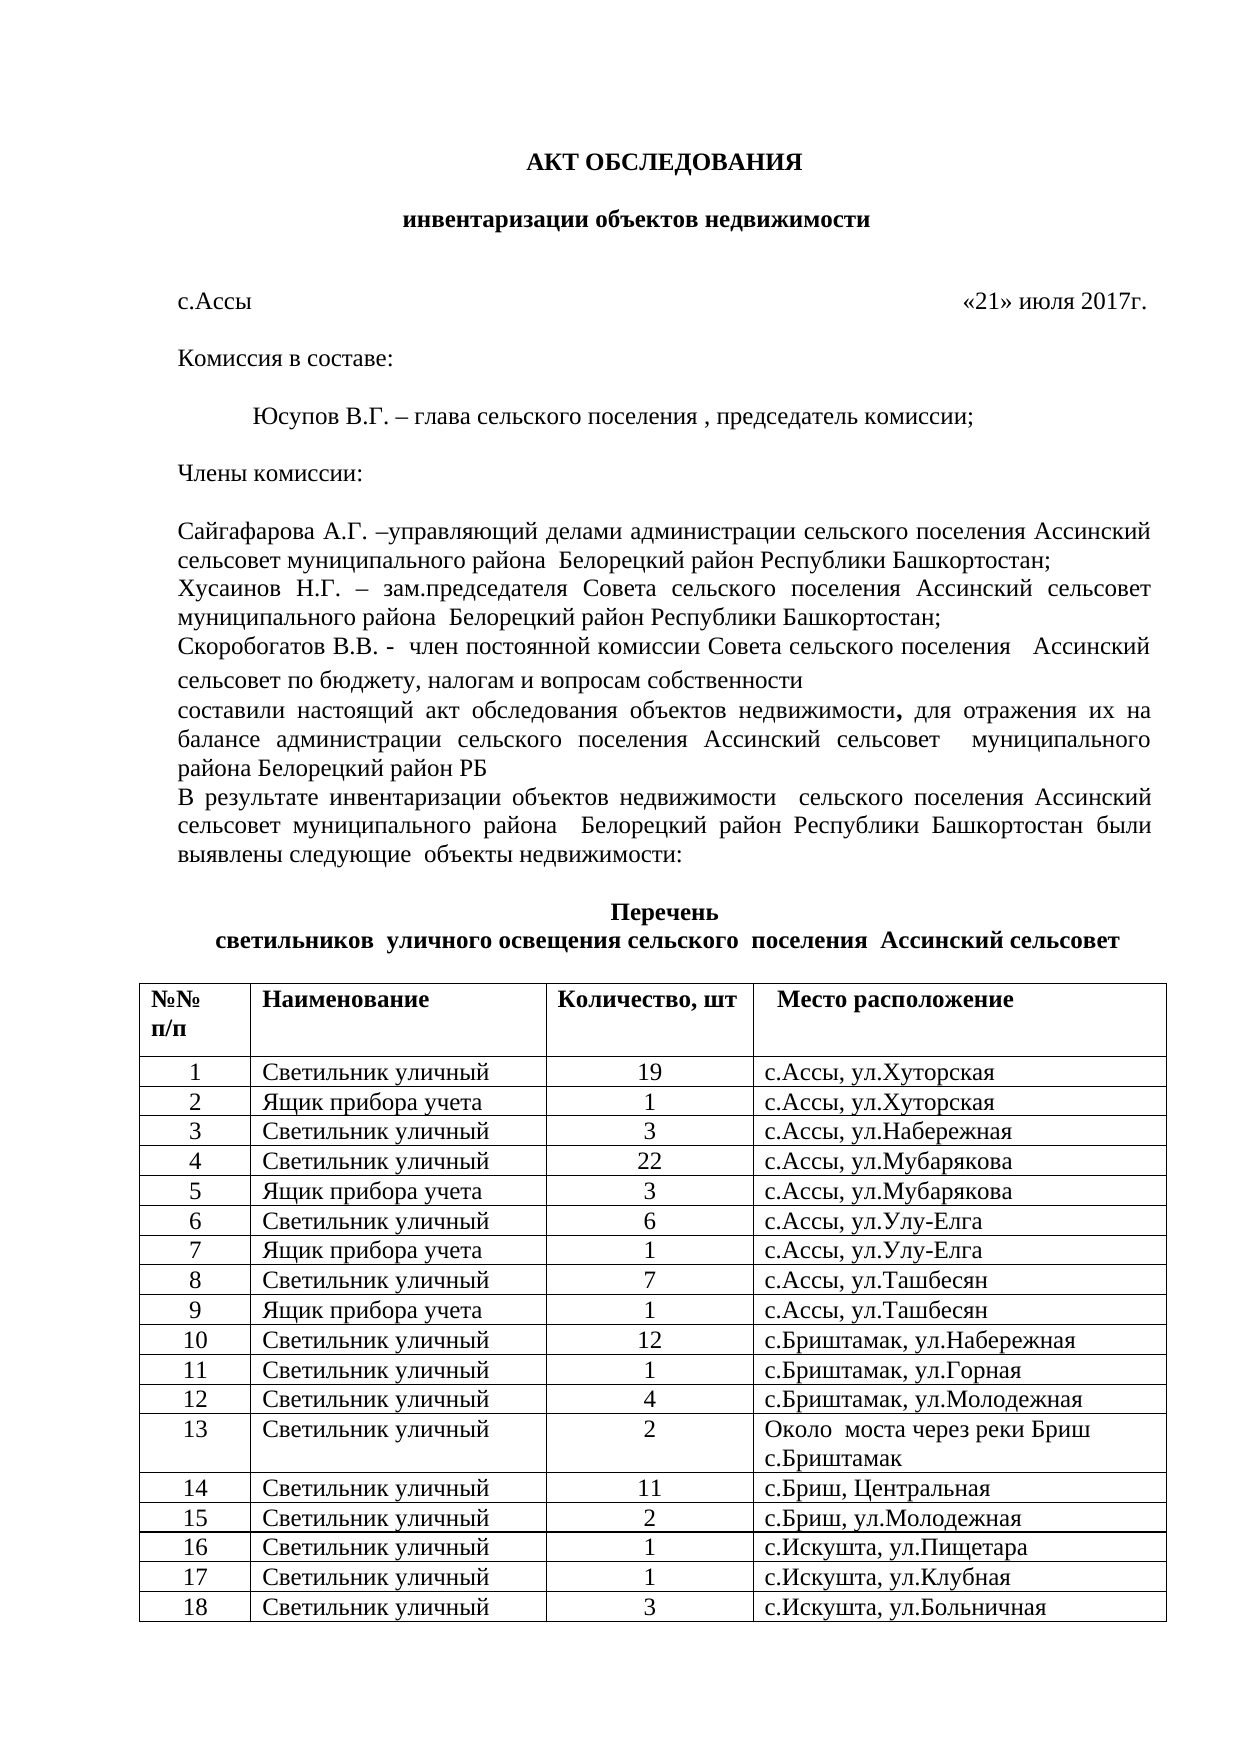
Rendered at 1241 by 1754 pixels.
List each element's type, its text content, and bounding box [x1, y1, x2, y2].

table_cell 1 [547, 1355, 753, 1383]
table_cell 17 [140, 1562, 250, 1591]
table_cell 1 [547, 1295, 753, 1324]
table_cell 19 [547, 1057, 753, 1086]
table_cell Светильник уличный [251, 1057, 546, 1086]
table_cell 12 [547, 1325, 753, 1354]
table_cell Около моста через реки Бриш с.Бриштамак [754, 1414, 1166, 1472]
table_cell с.Ассы, ул.Улу-Елга [754, 1206, 1166, 1234]
table_cell Светильник уличный [251, 1562, 546, 1591]
table_cell 12 [140, 1385, 250, 1413]
table_cell с.Бриштамак, ул.Набережная [754, 1325, 1166, 1354]
table_cell Ящик прибора учета [251, 1295, 546, 1324]
table_cell 6 [547, 1206, 753, 1234]
table_cell 1 [547, 1562, 753, 1591]
table_cell с.Ассы, ул.Мубарякова [754, 1146, 1166, 1175]
table_cell 14 [140, 1473, 250, 1502]
text АКТ ОБСЛЕДОВАНИЯ [177, 147, 1152, 176]
table_cell 1 [140, 1057, 250, 1086]
table_header Количество, шт [547, 984, 753, 1056]
text инвентаризации объектов недвижимости [177, 204, 1152, 233]
table_cell 7 [547, 1265, 753, 1294]
table_cell 22 [547, 1146, 753, 1175]
table_cell 4 [547, 1385, 753, 1413]
table_cell с.Ассы, ул.Хуторская [754, 1087, 1166, 1115]
table_cell с.Ассы, ул.Мубарякова [754, 1176, 1166, 1205]
text В результате инвентаризации объектов недвижимости сельского поселения Ассинский сельсовет муниципального района Белорецкий район Республики Башкортостан были выявлены следующие объекты недвижимости: [177, 782, 1152, 868]
text составили настоящий акт обследования объектов недвижимости, для отражения их на балансе администрации сельского поселения Ассинский сельсовет муниципального района Белорецкий район РБ [177, 695, 1152, 782]
table_cell 3 [547, 1176, 753, 1205]
table_cell 15 [140, 1503, 250, 1531]
table_cell Ящик прибора учета [251, 1176, 546, 1205]
table_cell с.Ассы, ул.Улу-Елга [754, 1236, 1166, 1264]
text Члены комиссии: [177, 458, 1152, 487]
text светильников уличного освещения сельского поселения Ассинский сельсовет [177, 925, 1152, 954]
table_cell Светильник уличный [251, 1503, 546, 1531]
table_cell Ящик прибора учета [251, 1087, 546, 1115]
table_cell с.Искушта, ул.Пищетара [754, 1533, 1166, 1561]
table_cell 3 [547, 1116, 753, 1145]
table_cell Светильник уличный [251, 1265, 546, 1294]
text Юсупов В.Г. – глава сельского поселения , председатель комиссии; [177, 401, 1152, 430]
table_cell 11 [140, 1355, 250, 1383]
table_cell 2 [547, 1414, 753, 1472]
text Скоробогатов В.В. - член постоянной комиссии Совета сельского поселения Ассинский сельсовет по бюджету, налогам и вопросам собственности [177, 631, 1152, 695]
table_cell 8 [140, 1265, 250, 1294]
table_cell Светильник уличный [251, 1116, 546, 1145]
text Комиссия в составе: [177, 343, 1152, 372]
text Сайгафарова А.Г. –управляющий делами администрации сельского поселения Ассинский сельсовет муниципального района Белорецкий район Республики Башкортостан; [177, 516, 1152, 573]
table_cell 1 [547, 1533, 753, 1561]
table_cell 2 [547, 1503, 753, 1531]
table_cell Светильник уличный [251, 1414, 546, 1472]
table_cell 6 [140, 1206, 250, 1234]
table_cell Светильник уличный [251, 1146, 546, 1175]
table_cell 16 [140, 1533, 250, 1561]
table_cell с.Бриш, Центральная [754, 1473, 1166, 1502]
table_cell 7 [140, 1236, 250, 1264]
table_cell 1 [547, 1087, 753, 1115]
table_cell 4 [140, 1146, 250, 1175]
table_cell Светильник уличный [251, 1355, 546, 1383]
table_header №№ п/п [140, 984, 250, 1056]
table_cell 18 [140, 1592, 250, 1621]
text Перечень [177, 897, 1152, 925]
table_cell Светильник уличный [251, 1533, 546, 1561]
table_cell Светильник уличный [251, 1592, 546, 1621]
table_cell с.Ассы, ул.Набережная [754, 1116, 1166, 1145]
table_cell с.Бриш, ул.Молодежная [754, 1503, 1166, 1531]
table_cell Светильник уличный [251, 1473, 546, 1502]
table_header Место расположение [754, 984, 1166, 1056]
table_cell Светильник уличный [251, 1206, 546, 1234]
table_cell 3 [547, 1592, 753, 1621]
table_cell 1 [547, 1236, 753, 1264]
table_header Наименование [251, 984, 546, 1056]
table_cell с.Ассы, ул.Ташбесян [754, 1265, 1166, 1294]
table_cell 9 [140, 1295, 250, 1324]
table_cell 11 [547, 1473, 753, 1502]
table_cell с.Бриштамак, ул.Молодежная [754, 1385, 1166, 1413]
text с.Ассы «21» июля 2017г. [177, 286, 1152, 315]
table_cell 3 [140, 1116, 250, 1145]
table_cell 13 [140, 1414, 250, 1472]
table_cell с.Ассы, ул.Хуторская [754, 1057, 1166, 1086]
table_cell 10 [140, 1325, 250, 1354]
table_cell с.Искушта, ул.Клубная [754, 1562, 1166, 1591]
table_cell Ящик прибора учета [251, 1236, 546, 1264]
table_cell с.Ассы, ул.Ташбесян [754, 1295, 1166, 1324]
table_cell с.Бриштамак, ул.Горная [754, 1355, 1166, 1383]
table_cell 5 [140, 1176, 250, 1205]
table_cell 2 [140, 1087, 250, 1115]
table_cell с.Искушта, ул.Больничная [754, 1592, 1166, 1621]
table_cell Светильник уличный [251, 1385, 546, 1413]
text Хусаинов Н.Г. – зам.председателя Совета сельского поселения Ассинский сельсовет муниципального района Белорецкий район Республики Башкортостан; [177, 573, 1152, 631]
table_cell Светильник уличный [251, 1325, 546, 1354]
